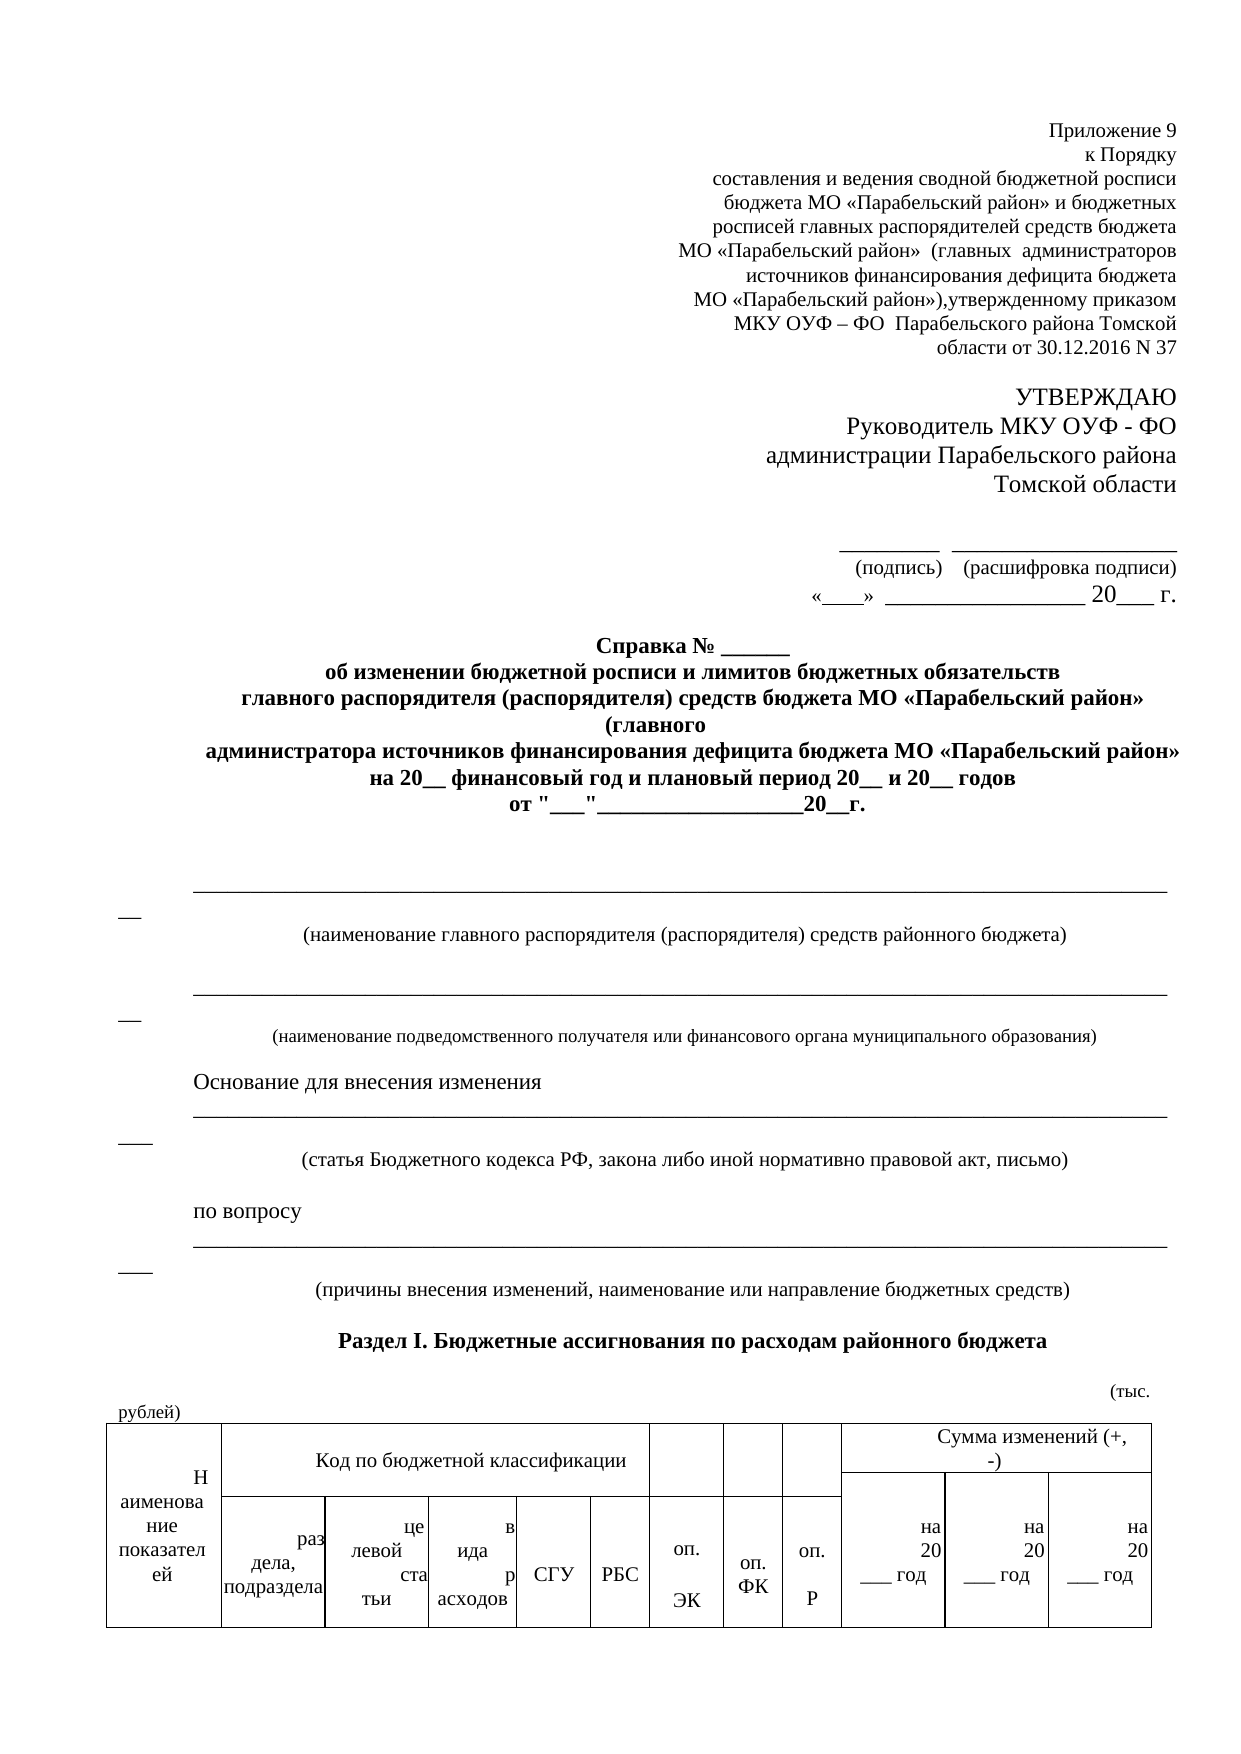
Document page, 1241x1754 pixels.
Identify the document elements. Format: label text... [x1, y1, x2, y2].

text (подпись) (расшифровка подписи) [118, 555, 1177, 579]
table_header [650, 1424, 723, 1496]
text (наименование подведомственного получателя или финансового органа муниципального образования) [118, 1025, 1177, 1046]
text (наименование главного распорядителя (распорядителя) средств районного бюджета) [118, 922, 1177, 946]
text ________ __________________ [118, 526, 1177, 555]
table_header Наименование показателей [107, 1424, 221, 1627]
text Основание для внесения изменения [118, 1068, 1177, 1094]
table_header [724, 1424, 782, 1496]
text Справка № ______ [118, 632, 1192, 658]
table_cell на 20___ год [1049, 1473, 1151, 1627]
table_cell ОСГУ [517, 1497, 590, 1627]
table_cell Доп. ЭК [650, 1497, 723, 1627]
text МО «Парабельский район» (главных администраторов [118, 238, 1177, 262]
text росписей главных распорядителей средств бюджета [118, 214, 1177, 238]
text Томской области [118, 469, 1177, 497]
text (причины внесения изменений, наименование или направление бюджетных средств) [118, 1276, 1192, 1301]
text на 20__ финансовый год и плановый период 20__ и 20__ годов [118, 763, 1192, 790]
text главного распорядителя (распорядителя) средств бюджета МО «Парабельский район» (главного [118, 684, 1192, 737]
text области от 30.12.2016 N 37 [118, 335, 1177, 359]
table_header Сумма изменений (+, -) [842, 1424, 1151, 1472]
text « » ________________ 20___ г. [118, 579, 1177, 608]
text МКУ ОУФ – ФО Парабельского района Томской [118, 311, 1177, 335]
text Руководитель МКУ ОУФ - ФО [118, 411, 1177, 440]
text УТВЕРЖДАЮ [118, 382, 1177, 411]
text Раздел I. Бюджетные ассигнования по расходам районного бюджета [118, 1327, 1192, 1353]
text от "___"__________________20__г. [107, 790, 1192, 816]
text администратора источников финансирования дефицита бюджета МО «Парабельский район» [118, 737, 1192, 763]
text _______________________________________________________________________________________ [118, 972, 1177, 1025]
table_header Код по бюджетной классификации [222, 1424, 649, 1496]
table_cell на 20___ год [946, 1473, 1048, 1627]
table_cell вида расходов [429, 1497, 516, 1627]
text _______________________________________________________________________________________ [118, 869, 1177, 922]
text МО «Парабельский район»),утвержденному приказом [118, 287, 1177, 311]
table_cell раздела, подраздела [222, 1497, 324, 1627]
text ________________________________________________________________________________________ [118, 1094, 1177, 1147]
text источников финансирования дефицита бюджета [118, 262, 1177, 287]
text об изменении бюджетной росписи и лимитов бюджетных обязательств [118, 658, 1192, 684]
table_cell на 20___ год [842, 1473, 944, 1627]
table_cell Доп. ФК [724, 1497, 782, 1627]
table_cell Доп. КР [783, 1497, 841, 1627]
table_header [783, 1424, 841, 1496]
text к Порядку [118, 142, 1177, 166]
text администрации Парабельского района [118, 440, 1177, 469]
text Приложение 9 [118, 118, 1177, 142]
text (тыс. рублей) [118, 1379, 1196, 1423]
text (статья Бюджетного кодекса РФ, закона либо иной нормативно правовой акт, письмо) [118, 1147, 1177, 1171]
text по вопросу [118, 1197, 1177, 1224]
table_cell целевой статьи [326, 1497, 428, 1627]
table_cell ГРБС [591, 1497, 649, 1627]
text составления и ведения сводной бюджетной росписи [118, 166, 1177, 190]
text ________________________________________________________________________________________ [118, 1224, 1177, 1276]
text бюджета МО «Парабельский район» и бюджетных [118, 190, 1177, 214]
